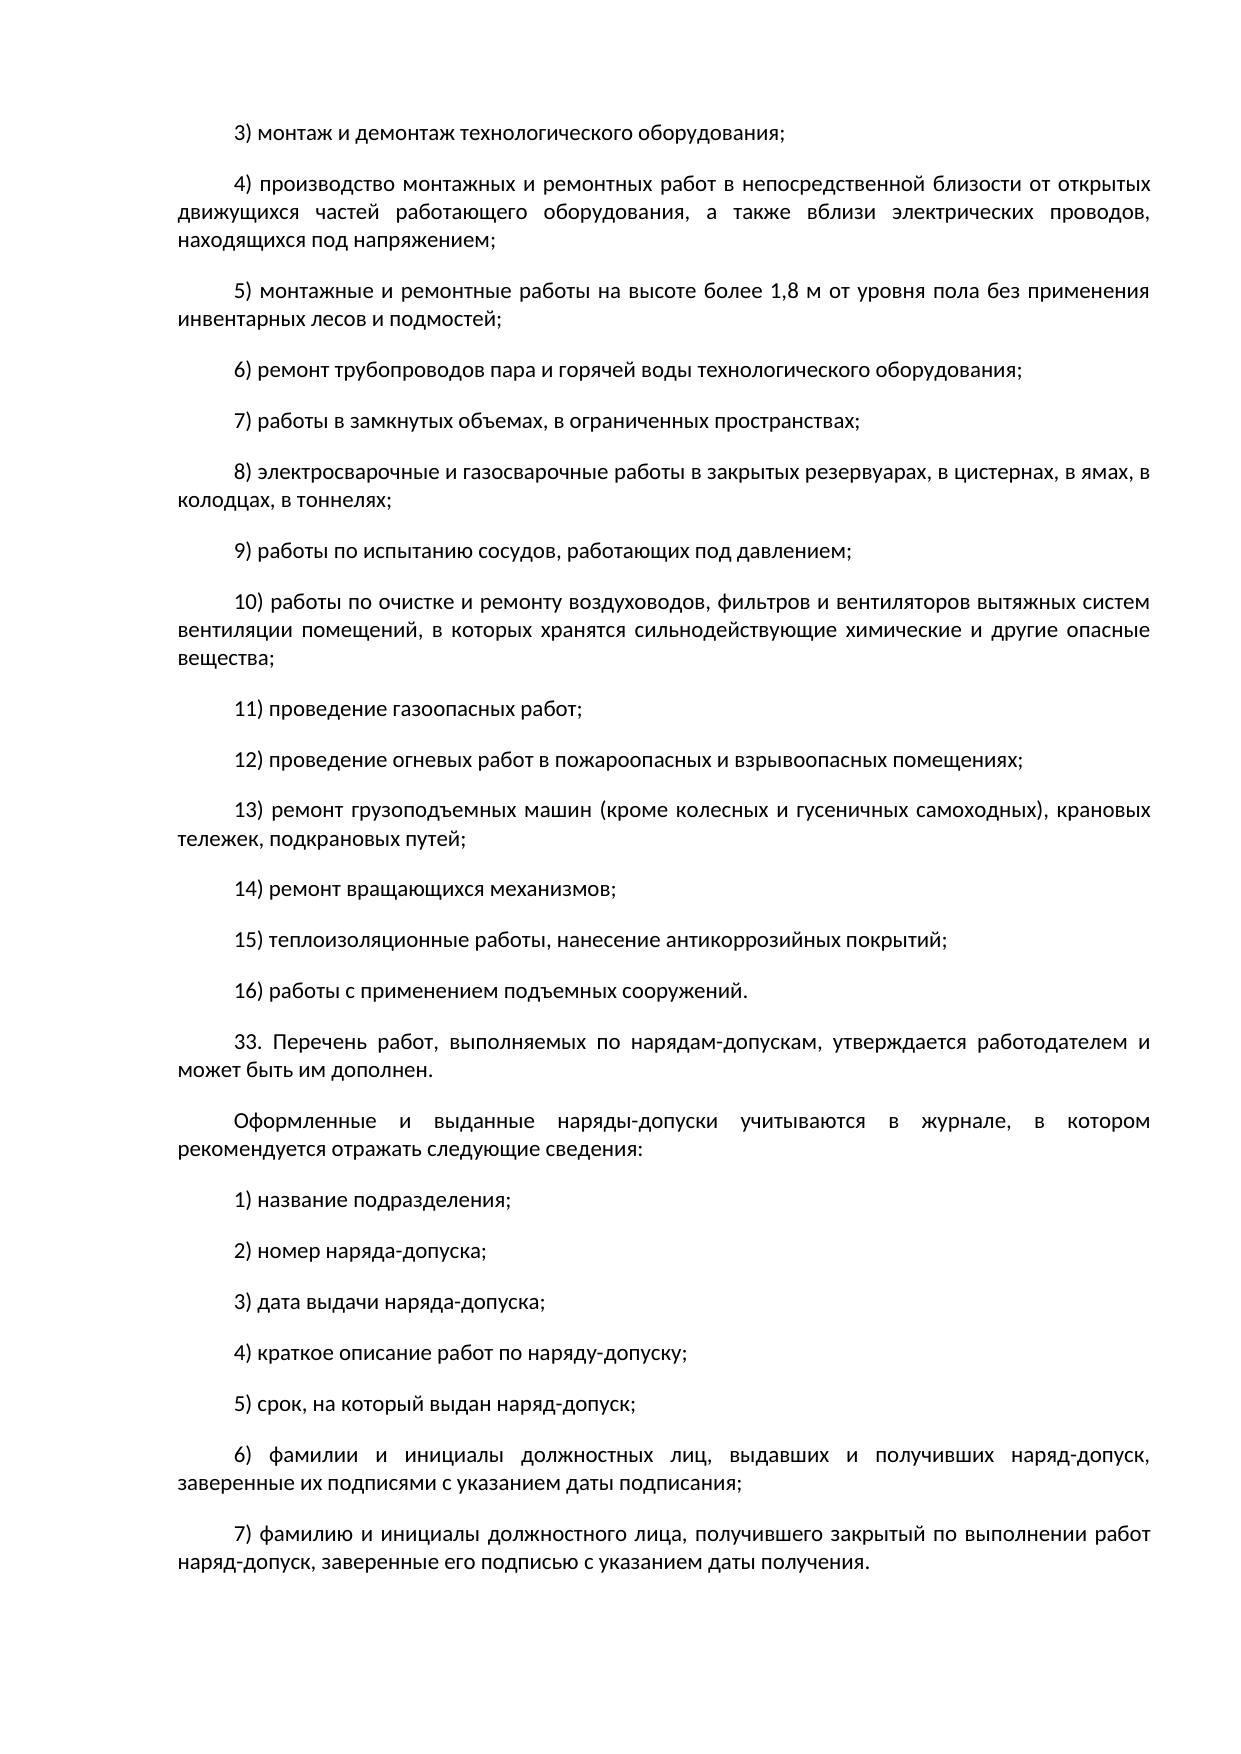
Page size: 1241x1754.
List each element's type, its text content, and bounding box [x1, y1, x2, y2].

text 6) фамилии и инициалы должностных лиц, выдавших и получивших наряд-допуск, заверенные их подписями с указанием даты подписания; [177, 1440, 1152, 1496]
text 15) теплоизоляционные работы, нанесение антикоррозийных покрытий; [177, 926, 1152, 953]
text 11) проведение газоопасных работ; [177, 694, 1152, 722]
text 12) проведение огневых работ в пожароопасных и взрывоопасных помещениях; [177, 745, 1152, 773]
text 14) ремонт вращающихся механизмов; [177, 874, 1152, 903]
text 1) название подразделения; [177, 1185, 1152, 1213]
text 3) дата выдачи наряда-допуска; [177, 1287, 1152, 1315]
text 4) краткое описание работ по наряду-допуску; [177, 1338, 1152, 1366]
text 8) электросварочные и газосварочные работы в закрытых резервуарах, в цистернах, в ямах, в колодцах, в тоннелях; [177, 457, 1152, 513]
text 9) работы по испытанию сосудов, работающих под давлением; [177, 536, 1152, 564]
text 4) производство монтажных и ремонтных работ в непосредственной близости от открытых движущихся частей работающего оборудования, а также вблизи электрических проводов, находящихся под напряжением; [177, 169, 1152, 253]
text 5) срок, на который выдан наряд-допуск; [177, 1389, 1152, 1417]
text 6) ремонт трубопроводов пара и горячей воды технологического оборудования; [177, 355, 1152, 383]
text 7) работы в замкнутых объемах, в ограниченных пространствах; [177, 406, 1152, 434]
text 13) ремонт грузоподъемных машин (кроме колесных и гусеничных самоходных), крановых тележек, подкрановых путей; [177, 796, 1152, 852]
text 5) монтажные и ремонтные работы на высоте более 1,8 м от уровня пола без применения инвентарных лесов и подмостей; [177, 276, 1152, 332]
text 10) работы по очистке и ремонту воздуховодов, фильтров и вентиляторов вытяжных систем вентиляции помещений, в которых хранятся сильнодействующие химические и другие опасные вещества; [177, 587, 1152, 671]
text 16) работы с применением подъемных сооружений. [177, 976, 1152, 1004]
text 2) номер наряда-допуска; [177, 1236, 1152, 1264]
text 3) монтаж и демонтаж технологического оборудования; [177, 118, 1152, 146]
text 7) фамилию и инициалы должностного лица, получившего закрытый по выполнении работ наряд-допуск, заверенные его подписью с указанием даты получения. [177, 1519, 1152, 1575]
text 33. Перечень работ, выполняемых по нарядам-допускам, утверждается работодателем и может быть им дополнен. [177, 1027, 1152, 1083]
text Оформленные и выданные наряды-допуски учитываются в журнале, в котором рекомендуется отражать следующие сведения: [177, 1106, 1152, 1162]
